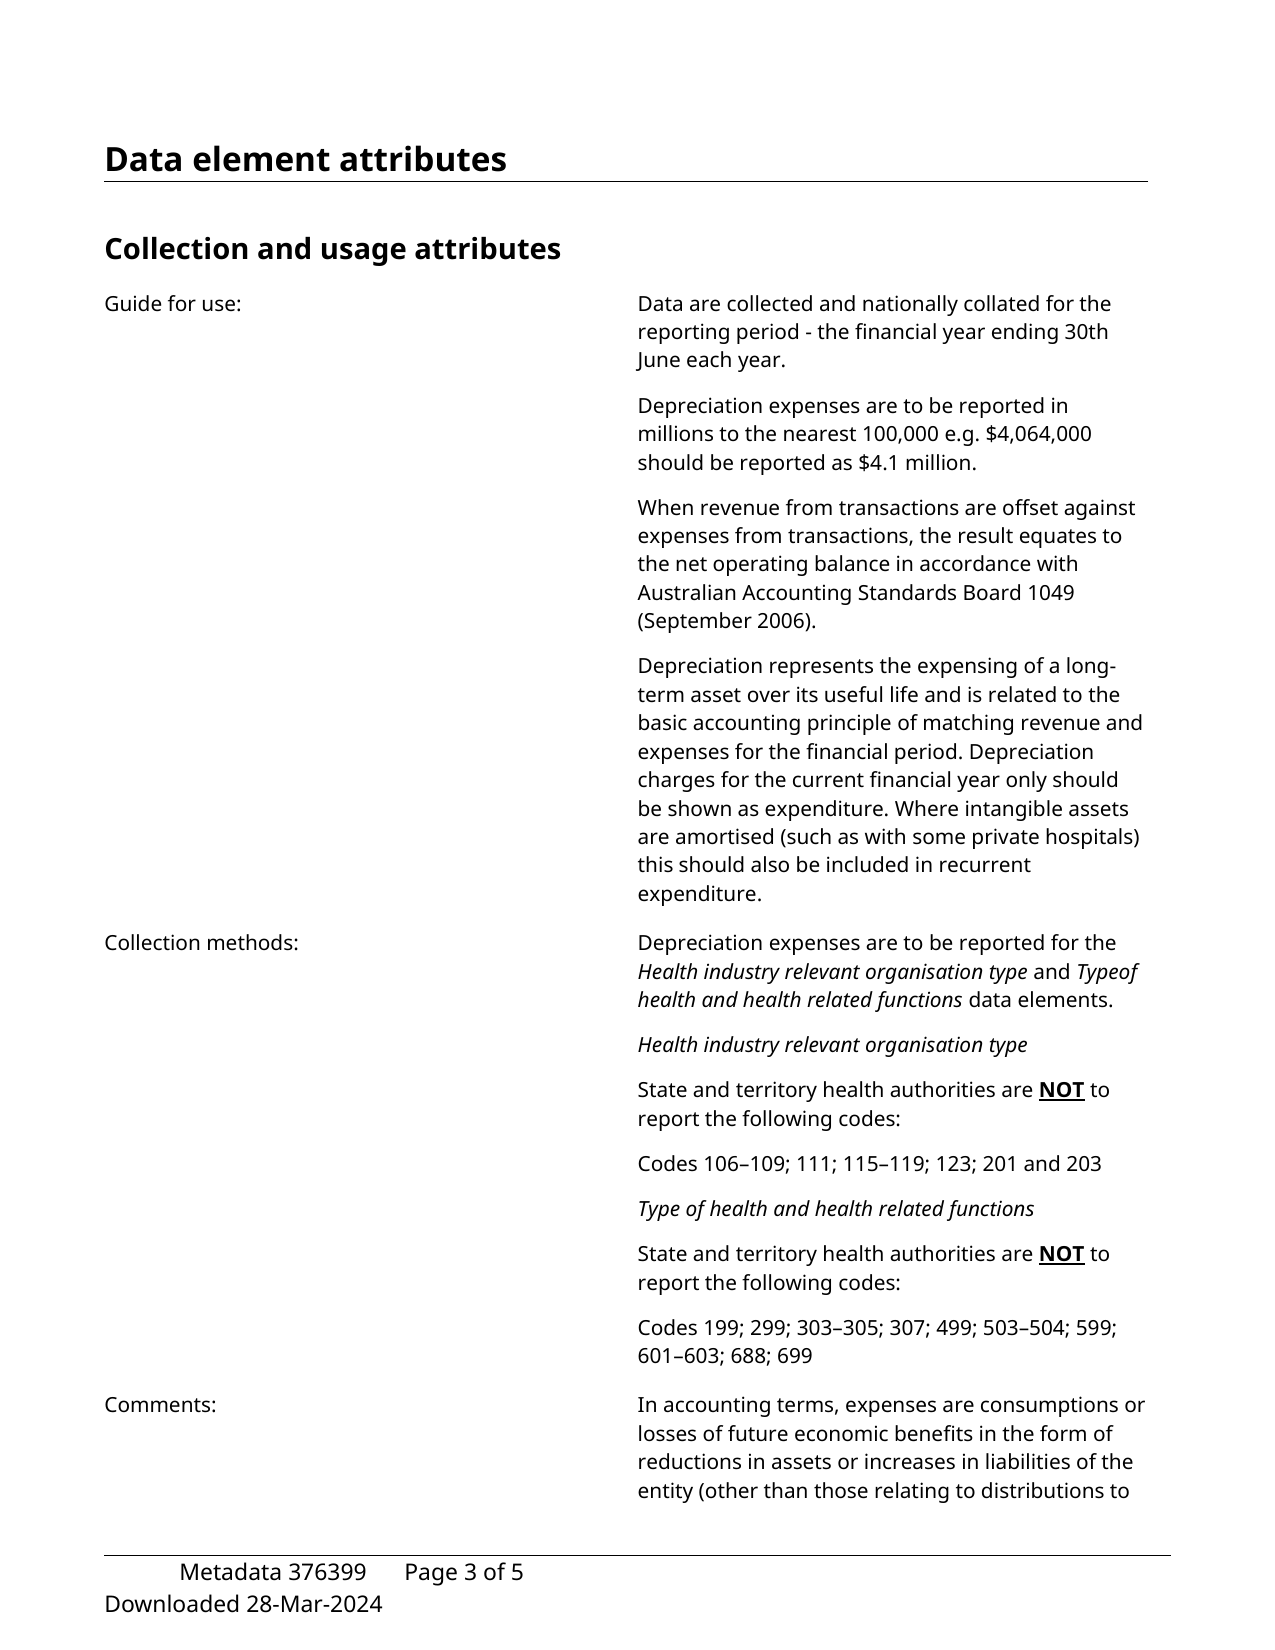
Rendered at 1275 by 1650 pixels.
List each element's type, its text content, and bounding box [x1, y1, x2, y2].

table_cell Depreciation expenses are to be reported for the Health industry relevant organisation type and Typeof health and health related functions data elements. Health industry relevant organisation type State and territory health authorities are NOT to report the following codes: Codes 106–109; 111; 115–119; 123; 201 and 203 Type of health and health related functions State and territory health authorities are NOT to report the following codes: Codes 199; 299; 303–305; 307; 499; 503–504; 599; 601–603; 688; 699 [626, 918, 1159, 1380]
table_cell Collection methods: [93, 918, 626, 1380]
table_cell Data are collected and nationally collated for the reporting period - the financial year ending 30th June each year. Depreciation expenses are to be reported in millions to the nearest 100,000 e.g. $4,064,000 should be reported as $4.1 million. When revenue from transactions are offset against expenses from transactions, the result equates to the net operating balance in accordance with Australian Accounting Standards Board 1049 (September 2006). Depreciation represents the expensing of a long-term asset over its useful life and is related to the basic accounting principle of matching revenue and expenses for the financial period. Depreciation charges for the current financial year only should be shown as expenditure. Where intangible assets are amortised (such as with some private hospitals) this should also be included in recurrent expenditure. [626, 278, 1159, 918]
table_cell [626, 1380, 1159, 1514]
table_cell Comments: [93, 1380, 626, 1514]
table_cell Guide for use: [93, 278, 626, 918]
table_cell Collection and usage attributes [93, 183, 1159, 278]
table_header Data element attributes [93, 110, 1159, 182]
